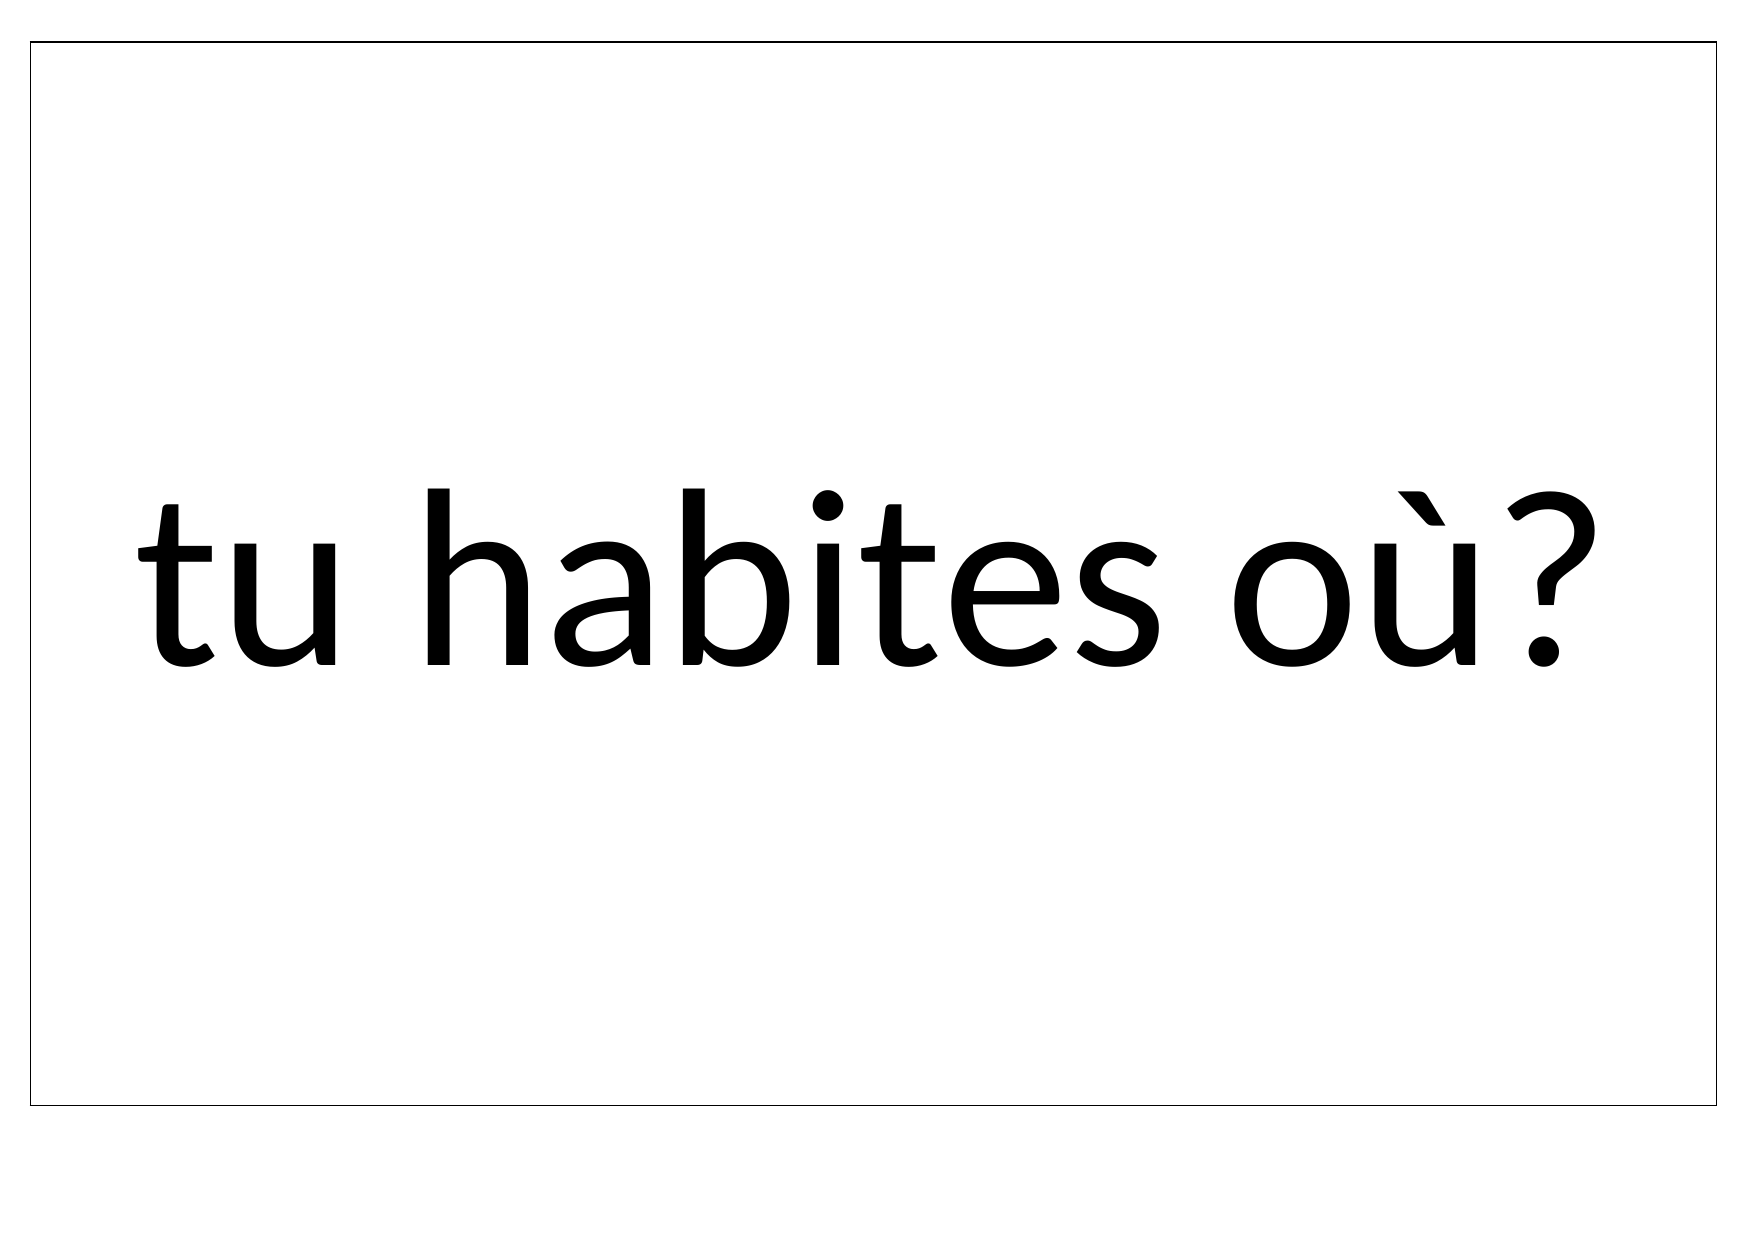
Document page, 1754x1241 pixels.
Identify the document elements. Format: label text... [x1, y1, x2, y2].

table_cell tu habites où? [31, 43, 1716, 1104]
